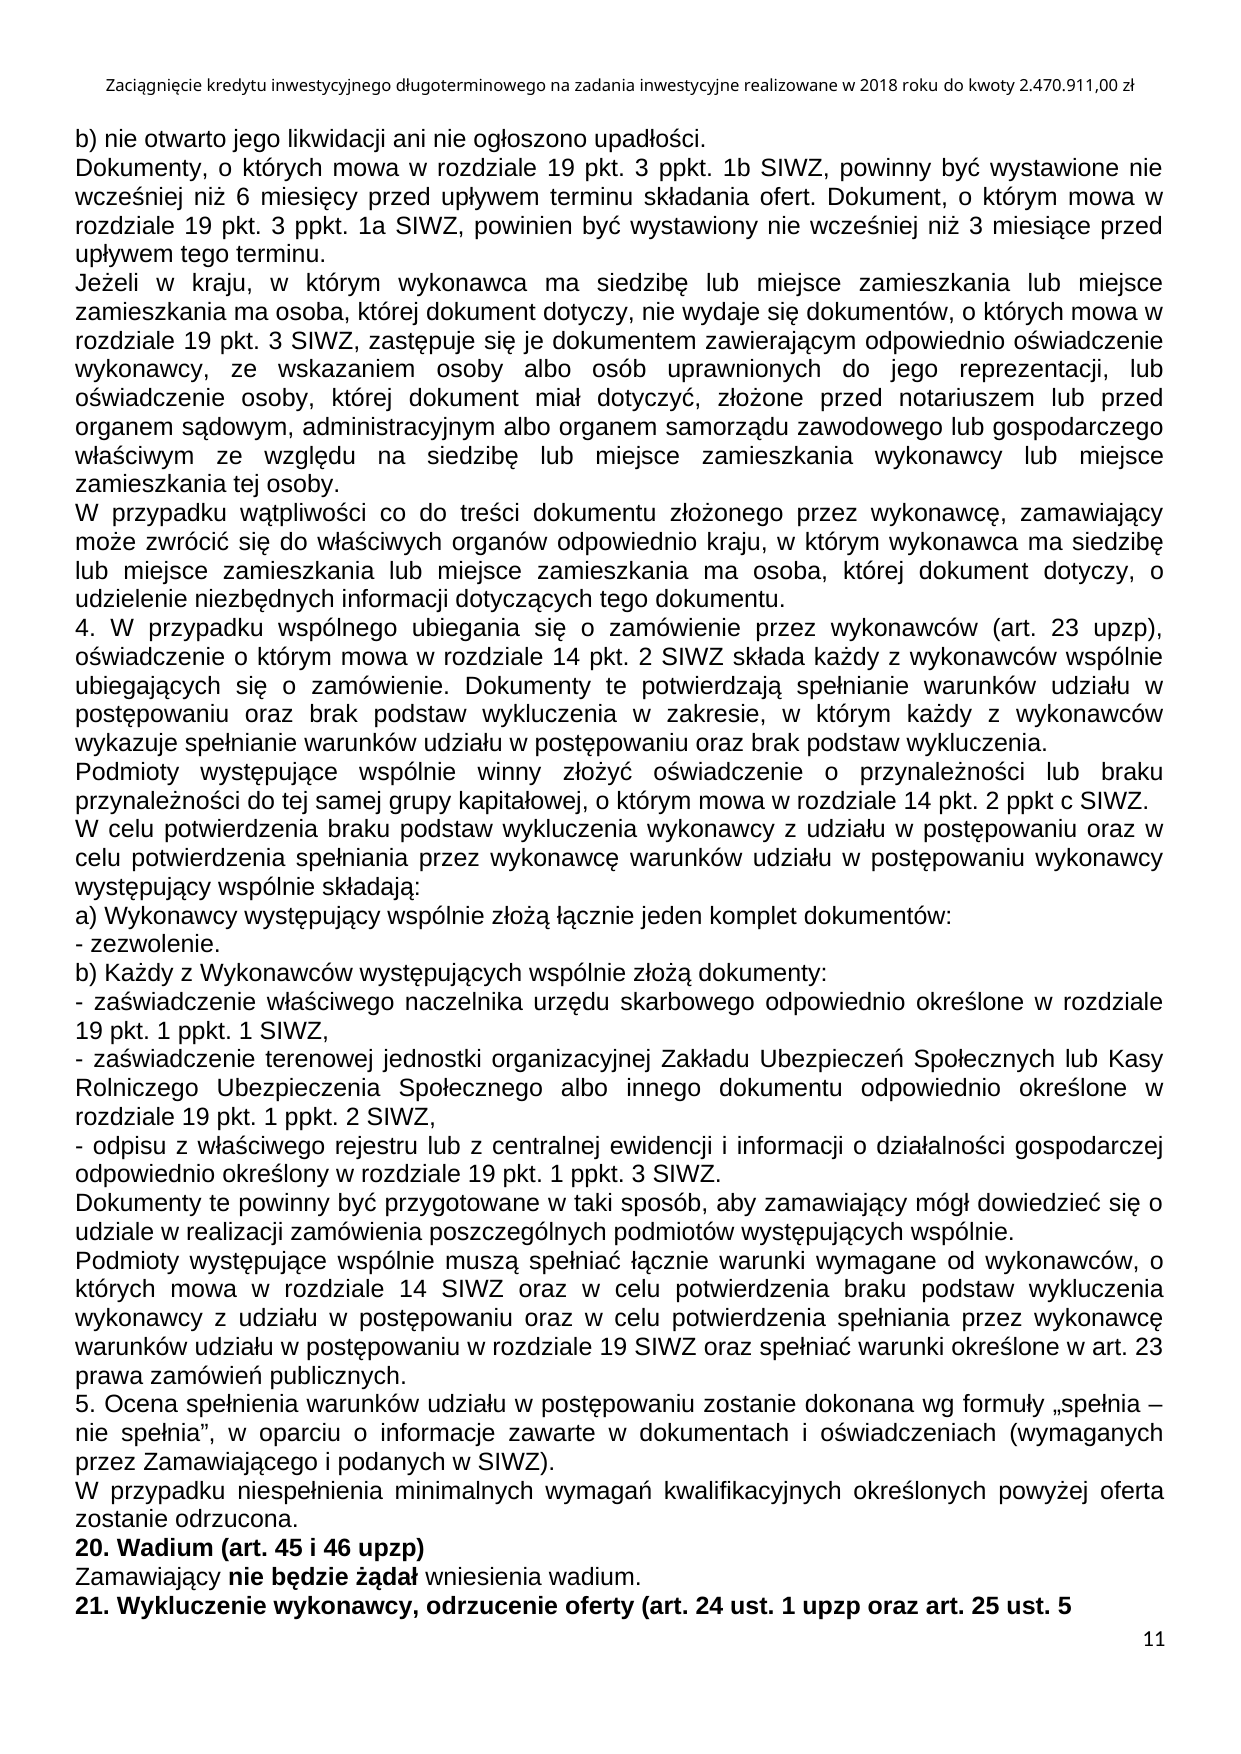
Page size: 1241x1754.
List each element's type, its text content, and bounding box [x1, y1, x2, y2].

text Zamawiający nie będzie żądał wniesienia wadium. [75, 1562, 1165, 1591]
text 5. Ocena spełnienia warunków udziału w postępowaniu zostanie dokonana wg formuły „spełnia – nie spełnia”, w oparciu o informacje zawarte w dokumentach i oświadczeniach (wymaganych przez Zamawiającego i podanych w SIWZ). [75, 1389, 1165, 1476]
text W celu potwierdzenia braku podstaw wykluczenia wykonawcy z udziału w postępowaniu oraz w celu potwierdzenia spełniania przez wykonawcę warunków udziału w postępowaniu wykonawcy występujący wspólnie składają: [75, 814, 1165, 901]
text b) Każdy z Wykonawców występujących wspólnie złożą dokumenty: [75, 958, 1165, 987]
text W przypadku niespełnienia minimalnych wymagań kwalifikacyjnych określonych powyżej oferta zostanie odrzucona. [75, 1476, 1165, 1533]
text 20. Wadium (art. 45 i 46 upzp) [75, 1533, 1165, 1562]
text 4. W przypadku wspólnego ubiegania się o zamówienie przez wykonawców (art. 23 upzp), oświadczenie o którym mowa w rozdziale 14 pkt. 2 SIWZ składa każdy z wykonawców wspólnie ubiegających się o zamówienie. Dokumenty te potwierdzają spełnianie warunków udziału w postępowaniu oraz brak podstaw wykluczenia w zakresie, w którym każdy z wykonawców wykazuje spełnianie warunków udziału w postępowaniu oraz brak podstaw wykluczenia. [75, 613, 1165, 757]
text - odpisu z właściwego rejestru lub z centralnej ewidencji i informacji o działalności gospodarczej odpowiednio określony w rozdziale 19 pkt. 1 ppkt. 3 SIWZ. [75, 1131, 1165, 1188]
text b) nie otwarto jego likwidacji ani nie ogłoszono upadłości. [75, 124, 1165, 153]
text Jeżeli w kraju, w którym wykonawca ma siedzibę lub miejsce zamieszkania lub miejsce zamieszkania ma osoba, której dokument dotyczy, nie wydaje się dokumentów, o których mowa w rozdziale 19 pkt. 3 SIWZ, zastępuje się je dokumentem zawierającym odpowiednio oświadczenie wykonawcy, ze wskazaniem osoby albo osób uprawnionych do jego reprezentacji, lub oświadczenie osoby, której dokument miał dotyczyć, złożone przed notariuszem lub przed organem sądowym, administracyjnym albo organem samorządu zawodowego lub gospodarczego właściwym ze względu na siedzibę lub miejsce zamieszkania wykonawcy lub miejsce zamieszkania tej osoby. [75, 268, 1165, 498]
text - zaświadczenie właściwego naczelnika urzędu skarbowego odpowiednio określone w rozdziale 19 pkt. 1 ppkt. 1 SIWZ, [75, 987, 1165, 1044]
text - zaświadczenie terenowej jednostki organizacyjnej Zakładu Ubezpieczeń Społecznych lub Kasy Rolniczego Ubezpieczenia Społecznego albo innego dokumentu odpowiednio określone w rozdziale 19 pkt. 1 ppkt. 2 SIWZ, [75, 1044, 1165, 1131]
text Podmioty występujące wspólnie winny złożyć oświadczenie o przynależności lub braku przynależności do tej samej grupy kapitałowej, o którym mowa w rozdziale 14 pkt. 2 ppkt c SIWZ. [75, 757, 1165, 814]
text Podmioty występujące wspólnie muszą spełniać łącznie warunki wymagane od wykonawców, o których mowa w rozdziale 14 SIWZ oraz w celu potwierdzenia braku podstaw wykluczenia wykonawcy z udziału w postępowaniu oraz w celu potwierdzenia spełniania przez wykonawcę warunków udziału w postępowaniu w rozdziale 19 SIWZ oraz spełniać warunki określone w art. 23 prawa zamówień publicznych. [75, 1246, 1165, 1389]
text a) Wykonawcy występujący wspólnie złożą łącznie jeden komplet dokumentów: [75, 901, 1165, 929]
text Dokumenty, o których mowa w rozdziale 19 pkt. 3 ppkt. 1b SIWZ, powinny być wystawione nie wcześniej niż 6 miesięcy przed upływem terminu składania ofert. Dokument, o którym mowa w rozdziale 19 pkt. 3 ppkt. 1a SIWZ, powinien być wystawiony nie wcześniej niż 3 miesiące przed upływem tego terminu. [75, 153, 1165, 268]
text 21. Wykluczenie wykonawcy, odrzucenie oferty (art. 24 ust. 1 upzp oraz art. 25 ust. 5 [75, 1591, 1165, 1619]
text W przypadku wątpliwości co do treści dokumentu złożonego przez wykonawcę, zamawiający może zwrócić się do właściwych organów odpowiednio kraju, w którym wykonawca ma siedzibę lub miejsce zamieszkania lub miejsce zamieszkania ma osoba, której dokument dotyczy, o udzielenie niezbędnych informacji dotyczących tego dokumentu. [75, 498, 1165, 613]
text - zezwolenie. [75, 929, 1165, 958]
text Dokumenty te powinny być przygotowane w taki sposób, aby zamawiający mógł dowiedzieć się o udziale w realizacji zamówienia poszczególnych podmiotów występujących wspólnie. [75, 1188, 1165, 1246]
